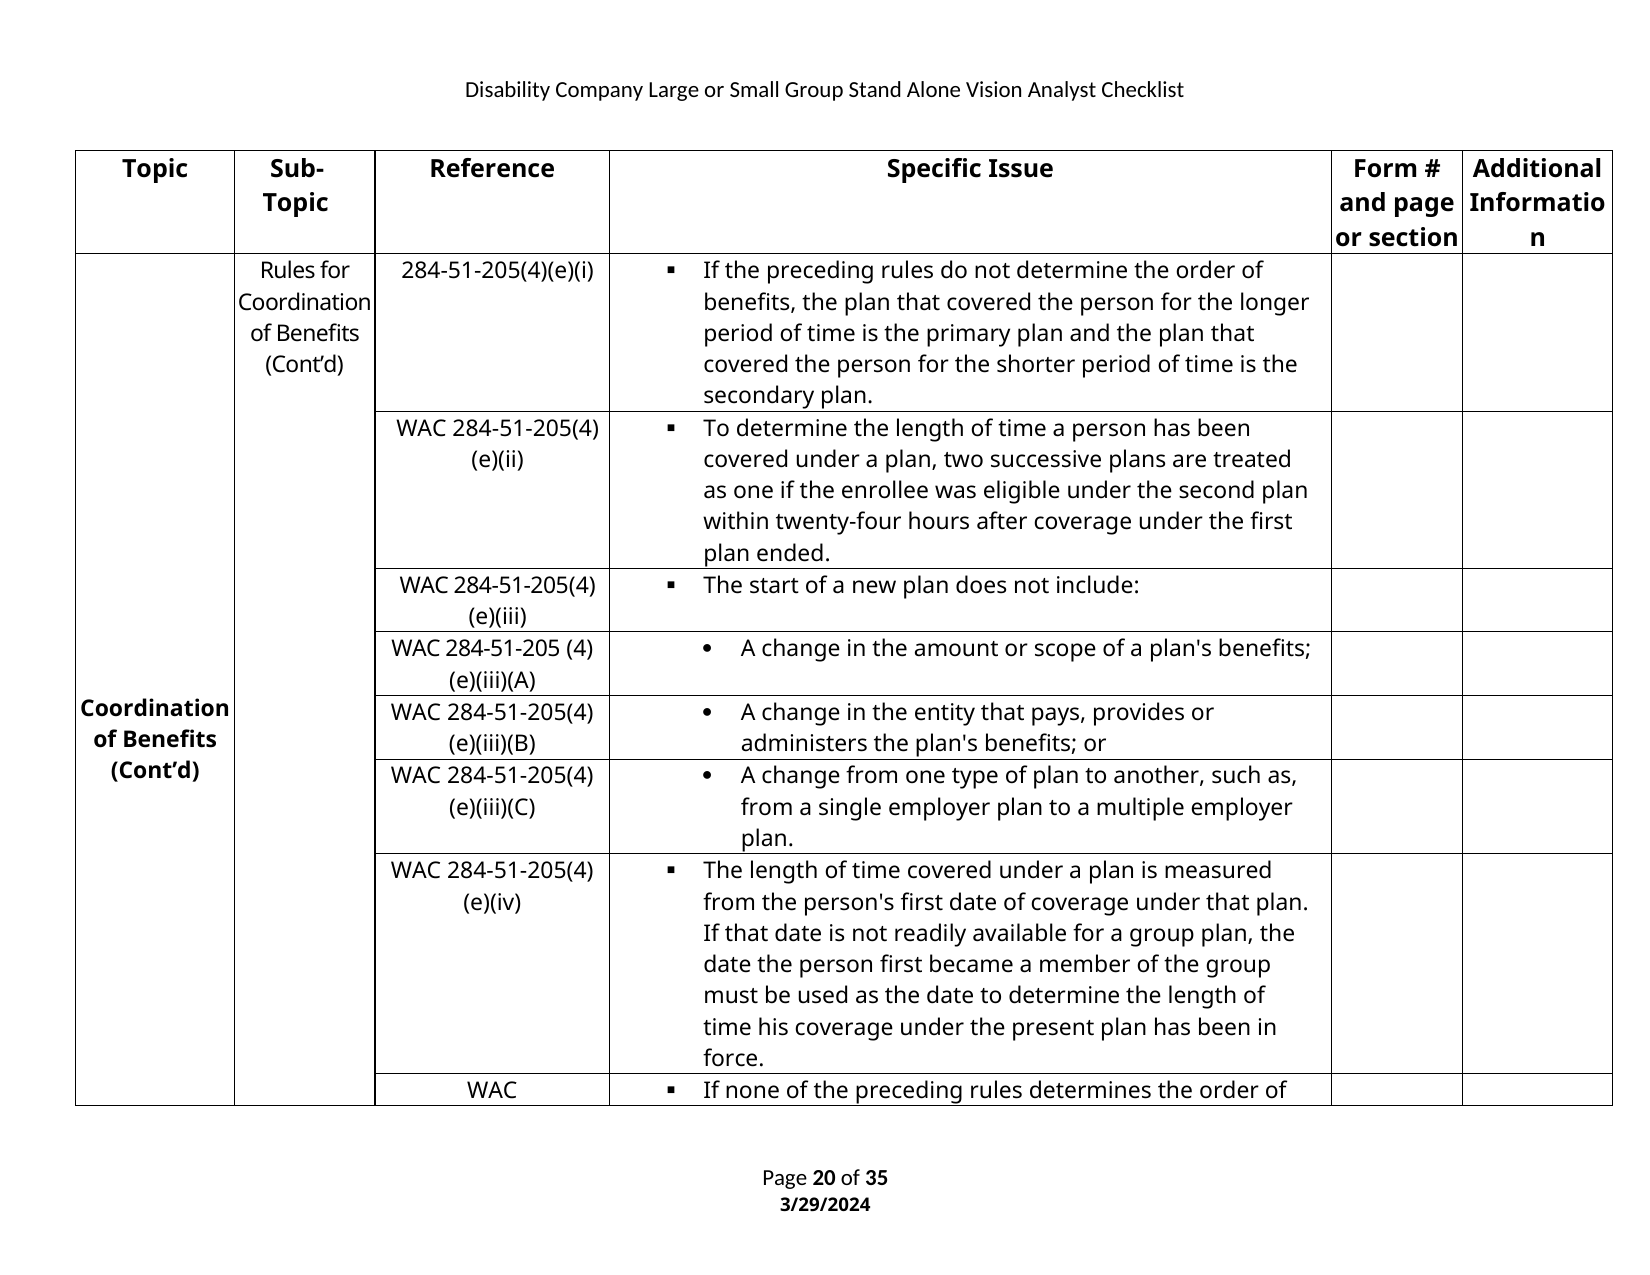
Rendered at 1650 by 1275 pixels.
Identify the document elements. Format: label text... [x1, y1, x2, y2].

table_cell WAC 284-51-205(4)(e)(iv) [376, 854, 609, 1073]
table_cell [1332, 854, 1462, 1073]
table_cell WAC 284-51-205(4)(e)(iii) [376, 569, 609, 631]
table_cell To determine the length of time a person has been covered under a plan, two successive plans are treated as one if the enrollee was eligible under the second plan within twenty-four hours after coverage under the first plan ended. [610, 412, 1331, 568]
table_cell [1332, 412, 1462, 568]
table_cell [1332, 569, 1462, 631]
table_cell The length of time covered under a plan is measured from the person's first date of coverage under that plan. If that date is not readily available for a group plan, the date the person first became a member of the group must be used as the date to determine the length of time his coverage under the present plan has been in force. [610, 854, 1331, 1073]
table_header Sub-Topic [235, 151, 374, 253]
table_header Reference [376, 151, 609, 253]
table_cell [1463, 254, 1612, 411]
table_cell [1463, 412, 1612, 568]
table_cell [1463, 1074, 1612, 1105]
table_cell [1463, 569, 1612, 631]
table_cell 284-51-205(4)(e)(i) [376, 254, 609, 411]
table_cell WAC 284-51-205(4)(e)(iii)(B) [376, 696, 609, 758]
table_cell A change in the amount or scope of a plan's benefits; [610, 632, 1331, 695]
table_cell [1332, 1074, 1462, 1105]
table_header Additional Information [1463, 151, 1612, 253]
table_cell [610, 1074, 1331, 1105]
table_cell WAC 284-51-205(4)(f) [376, 1074, 609, 1105]
table_cell [1463, 696, 1612, 758]
table_header Topic [76, 151, 234, 253]
table_cell The start of a new plan does not include: [610, 569, 1331, 631]
table_cell WAC 284-51-205 (4)(e)(iii)(A) [376, 632, 609, 695]
table_cell [1332, 632, 1462, 695]
table_cell [1463, 854, 1612, 1073]
table_cell [1332, 254, 1462, 411]
table_cell WAC 284-51-205(4)(e)(iii)(C) [376, 760, 609, 853]
table_cell [1332, 760, 1462, 853]
table_cell If the preceding rules do not determine the order of benefits, the plan that covered the person for the longer period of time is the primary plan and the plan that covered the person for the shorter period of time is the secondary plan. [610, 254, 1331, 411]
table_cell [1332, 696, 1462, 758]
table_cell A change from one type of plan to another, such as, from a single employer plan to a multiple employer plan. [610, 760, 1331, 853]
table_cell [1463, 760, 1612, 853]
table_header Specific Issue [610, 151, 1331, 253]
table_cell WAC 284-51-205(4)(e)(ii) [376, 412, 609, 568]
table_header Form # and page or section [1332, 151, 1462, 253]
table_cell A change in the entity that pays, provides or administers the plan's benefits; or [610, 696, 1331, 758]
table_cell [1463, 632, 1612, 695]
